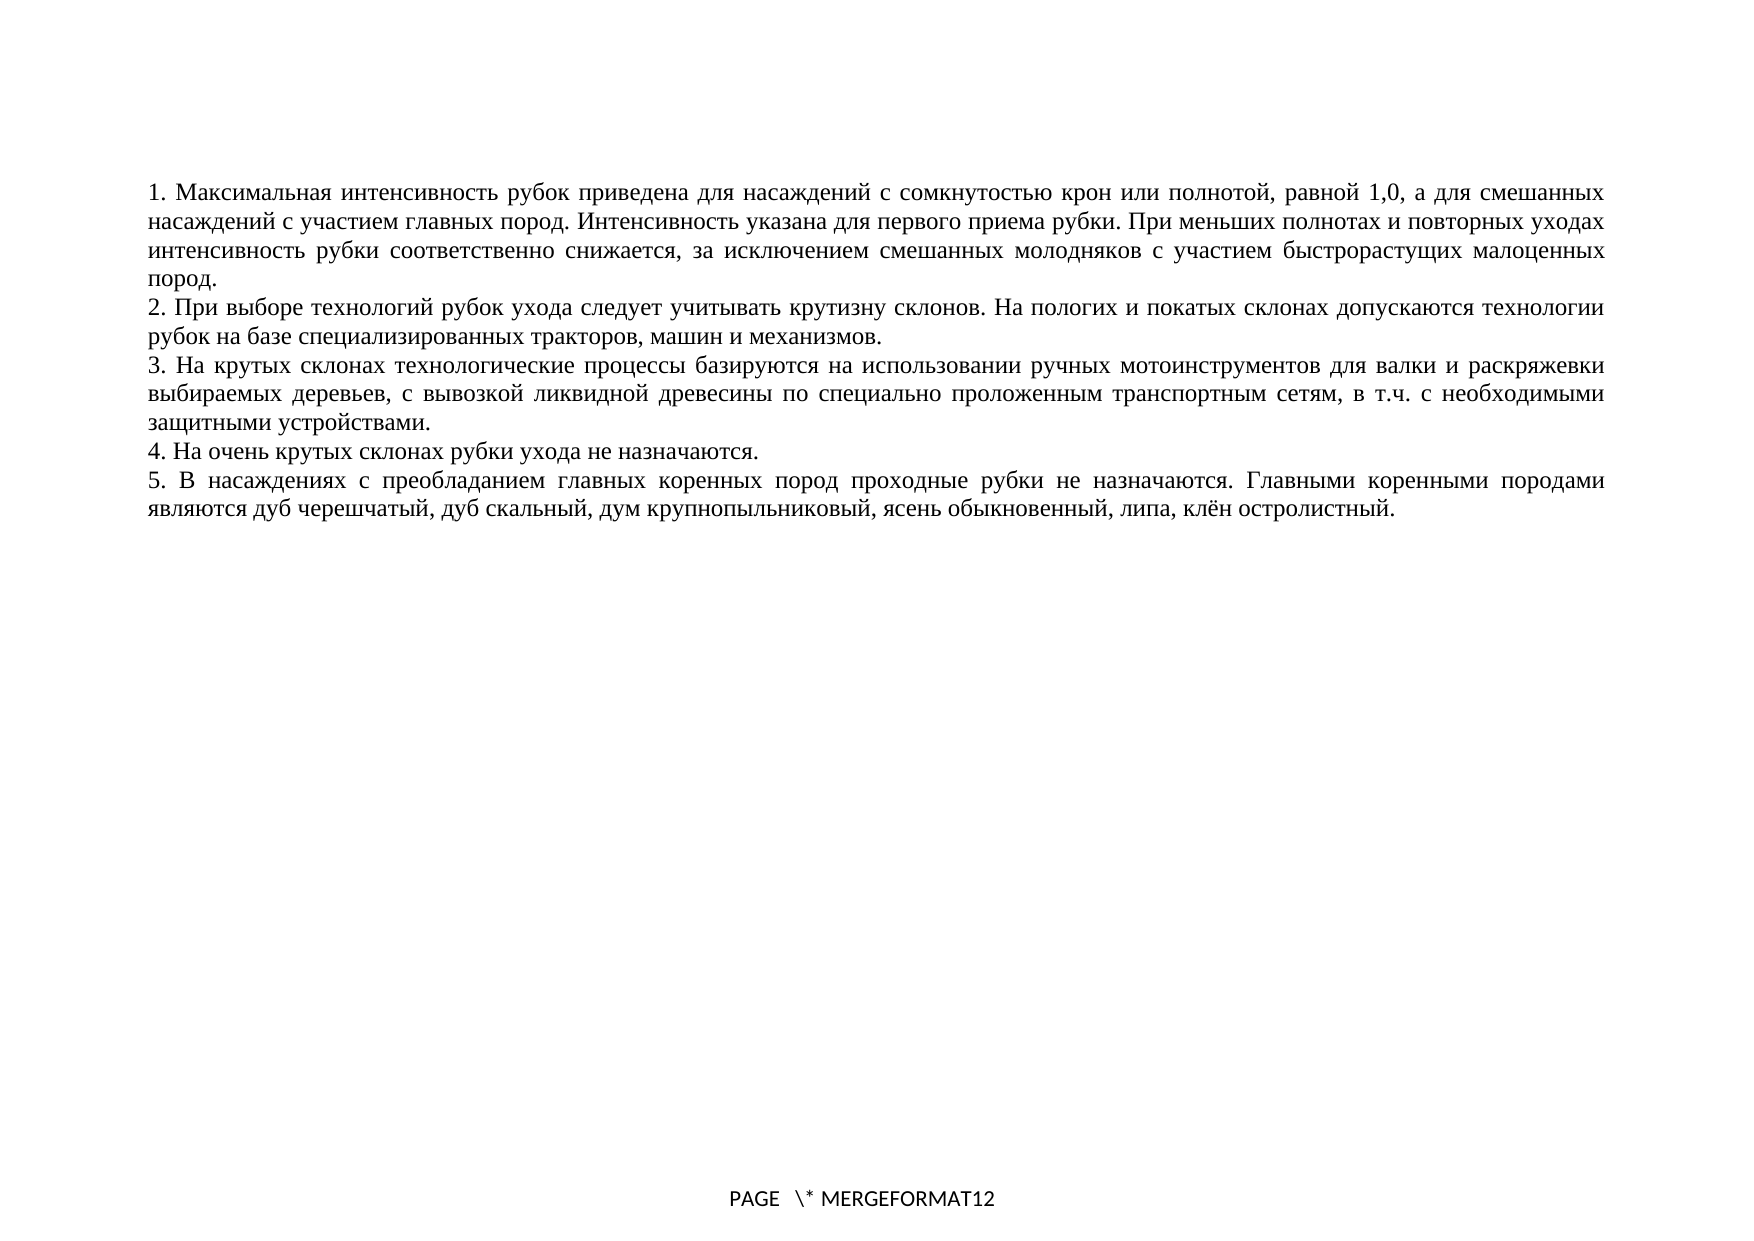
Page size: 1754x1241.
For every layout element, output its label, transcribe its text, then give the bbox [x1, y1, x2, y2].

text 4. На очень крутых склонах рубки ухода не назначаются. [148, 436, 1606, 465]
text 1. Максимальная интенсивность рубок приведена для насаждений с сомкнутостью крон или полнотой, равной 1,0, а для смешанных насаждений с участием главных пород. Интенсивность указана для первого приема рубки. При меньших полнотах и повторных уходах интенсивность рубки соответственно снижается, за исключением смешанных молодняков с участием быстрорастущих малоценных пород. [148, 177, 1606, 292]
text 2. При выборе технологий рубок ухода следует учитывать крутизну склонов. На пологих и покатых склонах допускаются технологии рубок на базе специализированных тракторов, машин и механизмов. [148, 292, 1606, 350]
text 5. В насаждениях с преобладанием главных коренных пород проходные рубки не назначаются. Главными коренными породами являются дуб черешчатый, дуб скальный, дум крупнопыльниковый, ясень обыкновенный, липа, клён остролистный. [148, 465, 1606, 522]
text 3. На крутых склонах технологические процессы базируются на использовании ручных мотоинструментов для валки и раскряжевки выбираемых деревьев, с вывозкой ликвидной древесины по специально проложенным транспортным сетям, в т.ч. с необходимыми защитными устройствами. [148, 350, 1606, 436]
